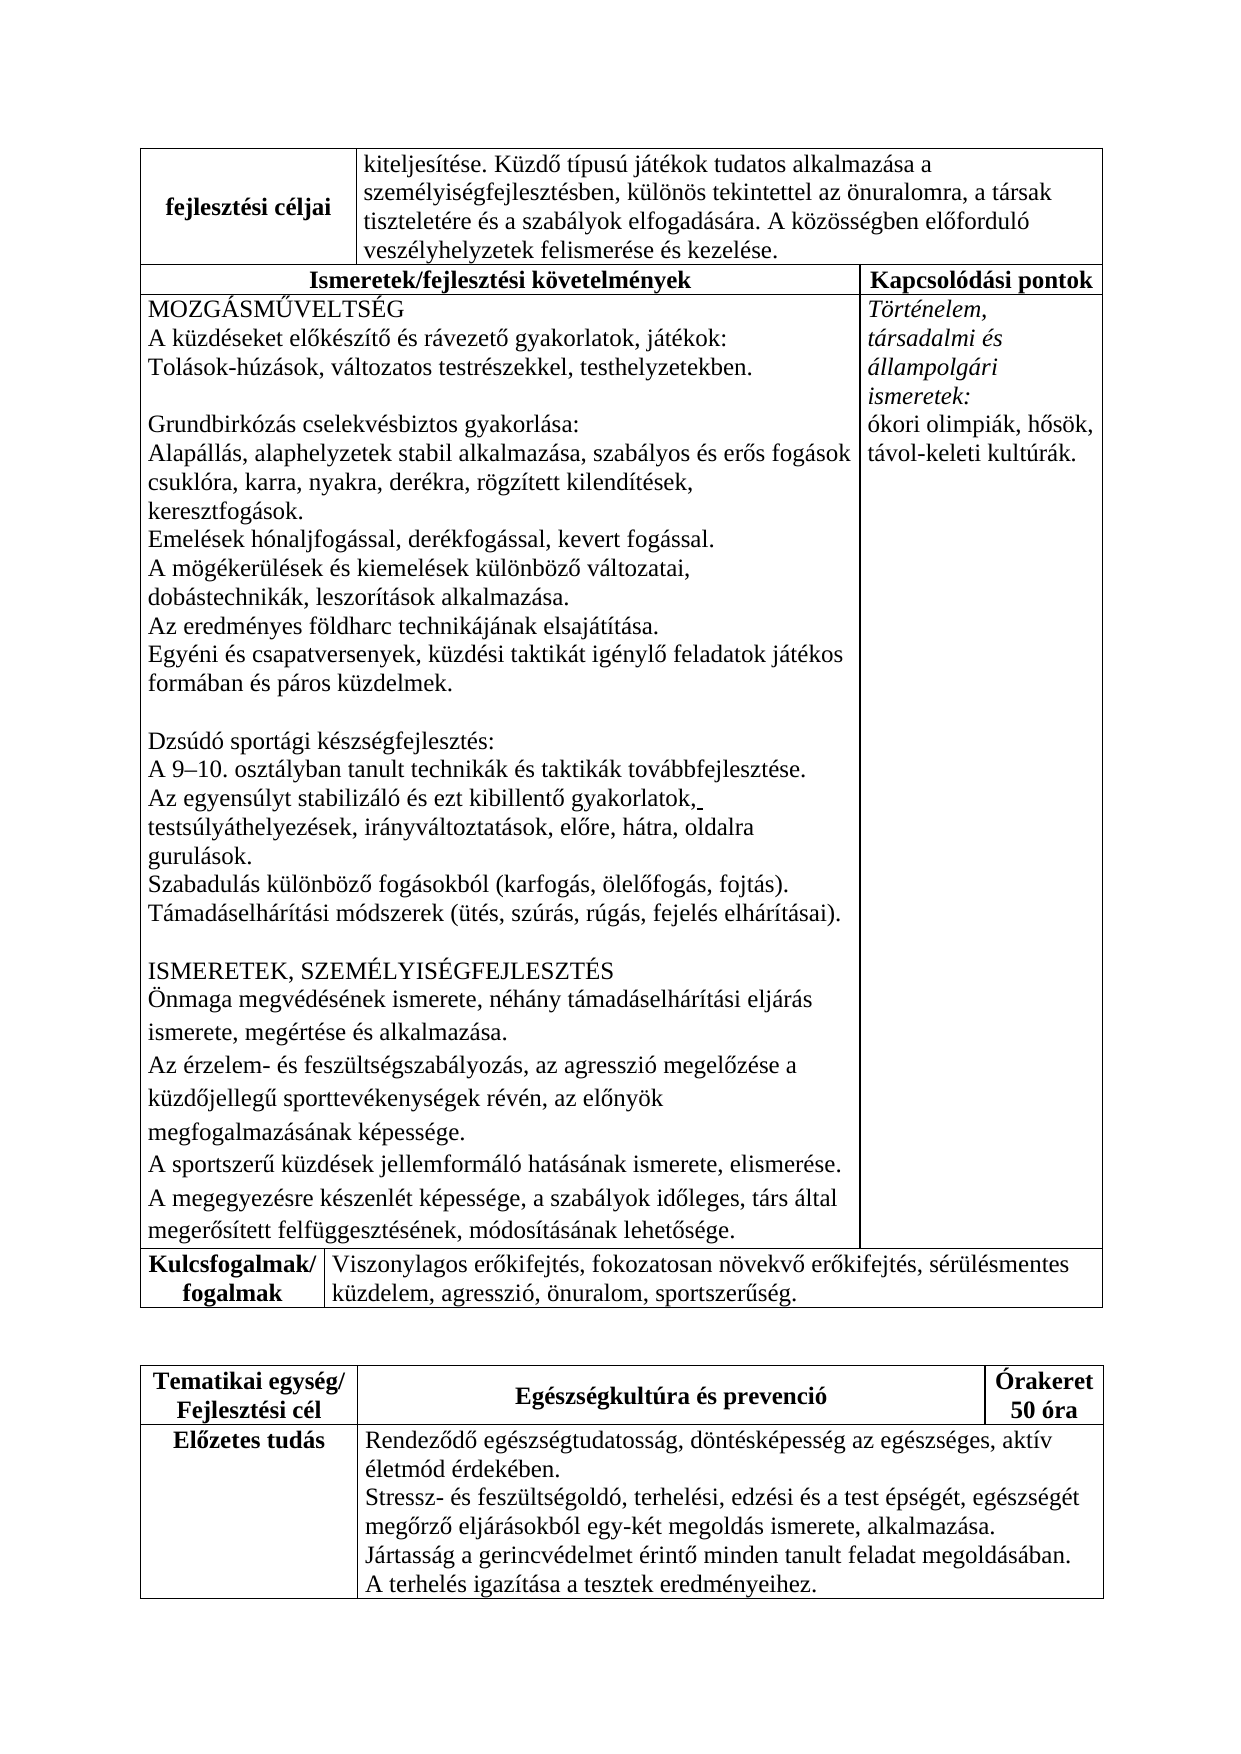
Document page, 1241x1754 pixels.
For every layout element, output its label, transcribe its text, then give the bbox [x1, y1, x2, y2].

table_cell Ismeretek/fejlesztési követelmények [141, 265, 859, 293]
table_header Tematikai egység/ Fejlesztési cél [141, 1366, 357, 1424]
table_cell Kulcsfogalmak/ fogalmak [141, 1249, 324, 1307]
table_cell Történelem, társadalmi és állampolgári ismeretek: ókori olimpiák, hősök, távol-keleti kultúrák. [861, 295, 1102, 1248]
table_cell Kapcsolódási pontok [861, 265, 1102, 293]
table_header Órakeret 50 óra [986, 1366, 1103, 1424]
table_cell Viszonylagos erőkifejtés, fokozatosan növekvő erőkifejtés, sérülésmentes küzdelem, agresszió, önuralom, sportszerűség. [325, 1249, 1102, 1307]
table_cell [141, 149, 356, 264]
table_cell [357, 149, 1102, 264]
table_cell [358, 1425, 1103, 1597]
table_cell MOZGÁSMŰVELTSÉG A küzdéseket előkészítő és rávezető gyakorlatok, játékok: Tolások-húzások, változatos testrészekkel, testhelyzetekben. Grundbirkózás cselekvésbiztos gyakorlása: Alapállás, alaphelyzetek stabil alkalmazása, szabályos és erős fogások csuklóra, karra, nyakra, derékra, rögzített kilendítések, keresztfogások. Emelések hónaljfogással, derékfogással, kevert fogással. A mögékerülések és kiemelések különböző változatai, dobástechnikák, leszorítások alkalmazása. Az eredményes földharc technikájának elsajátítása. Egyéni és csapatversenyek, küzdési taktikát igénylő feladatok játékos formában és páros küzdelmek. Dzsúdó sportági készségfejlesztés: A 9–10. osztályban tanult technikák és taktikák továbbfejlesztése. Az egyensúlyt stabilizáló és ezt kibillentő gyakorlatok, testsúlyáthelyezések, irányváltoztatások, előre, hátra, oldalra gurulások. Szabadulás különböző fogásokból (karfogás, ölelőfogás, fojtás). Támadáselhárítási módszerek (ütés, szúrás, rúgás, fejelés elhárításai). ISMERETEK, SZEMÉLYISÉGFEJLESZTÉS Önmaga megvédésének ismerete, néhány támadáselhárítási eljárás ismerete, megértése és alkalmazása. Az érzelem- és feszültségszabályozás, az agresszió megelőzése a küzdőjellegű sporttevékenységek révén, az előnyök megfogalmazásának képessége. A sportszerű küzdések jellemformáló hatásának ismerete, elismerése. A megegyezésre készenlét képessége, a szabályok időleges, társ által megerősített felfüggesztésének, módosításának lehetősége. [141, 295, 859, 1248]
table_header Egészségkultúra és prevenció [358, 1366, 984, 1424]
table_cell Előzetes tudás [141, 1425, 357, 1597]
